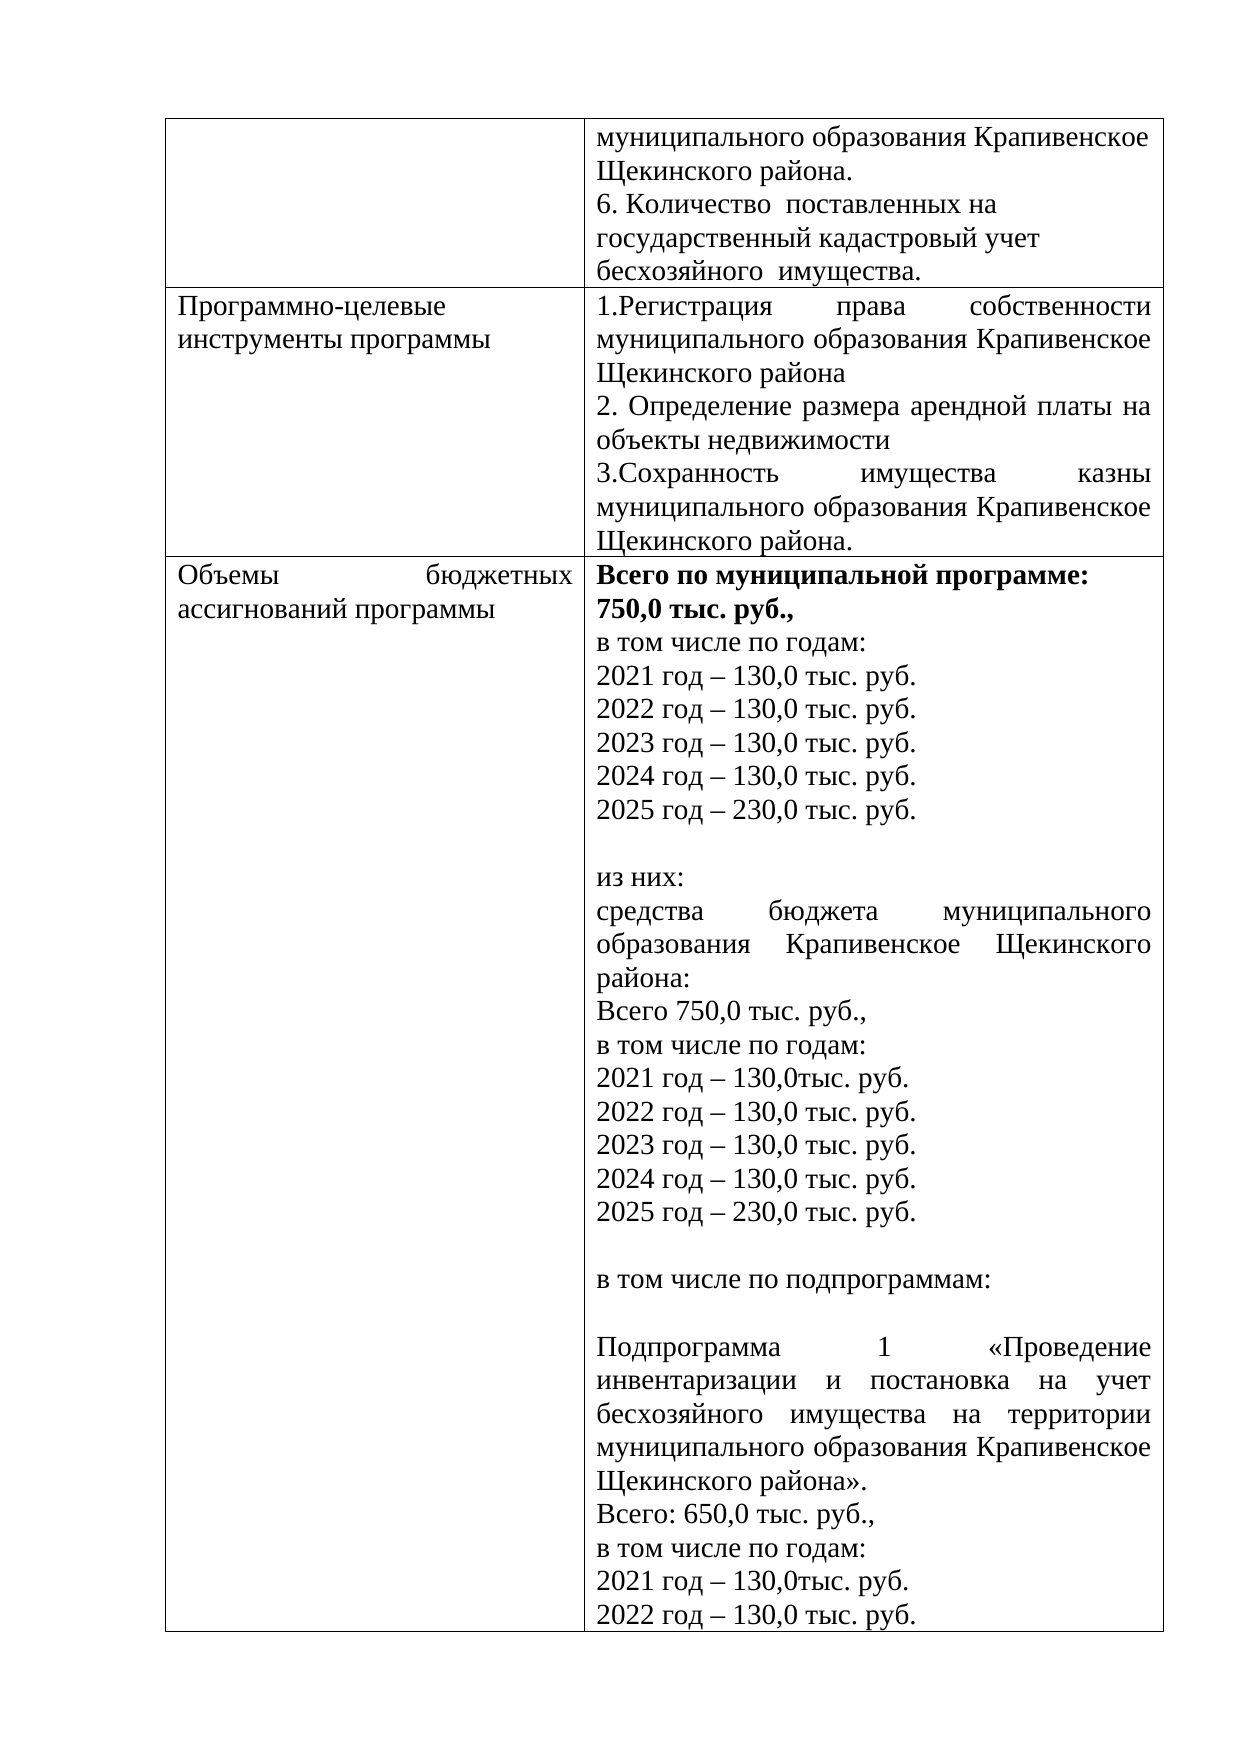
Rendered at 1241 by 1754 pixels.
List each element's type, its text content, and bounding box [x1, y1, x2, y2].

table_cell 1.Регистрация права собственности муниципального образования Крапивенское Щекинского района 2. Определение размера арендной платы на объекты недвижимости 3.Сохранность имущества казны муниципального образования Крапивенское Щекинского района. [585, 288, 1163, 556]
table_cell Программно-целевые инструменты программы [166, 288, 584, 556]
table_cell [585, 557, 1163, 1631]
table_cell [166, 119, 584, 287]
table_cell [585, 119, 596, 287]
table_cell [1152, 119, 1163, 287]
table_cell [166, 557, 584, 1631]
